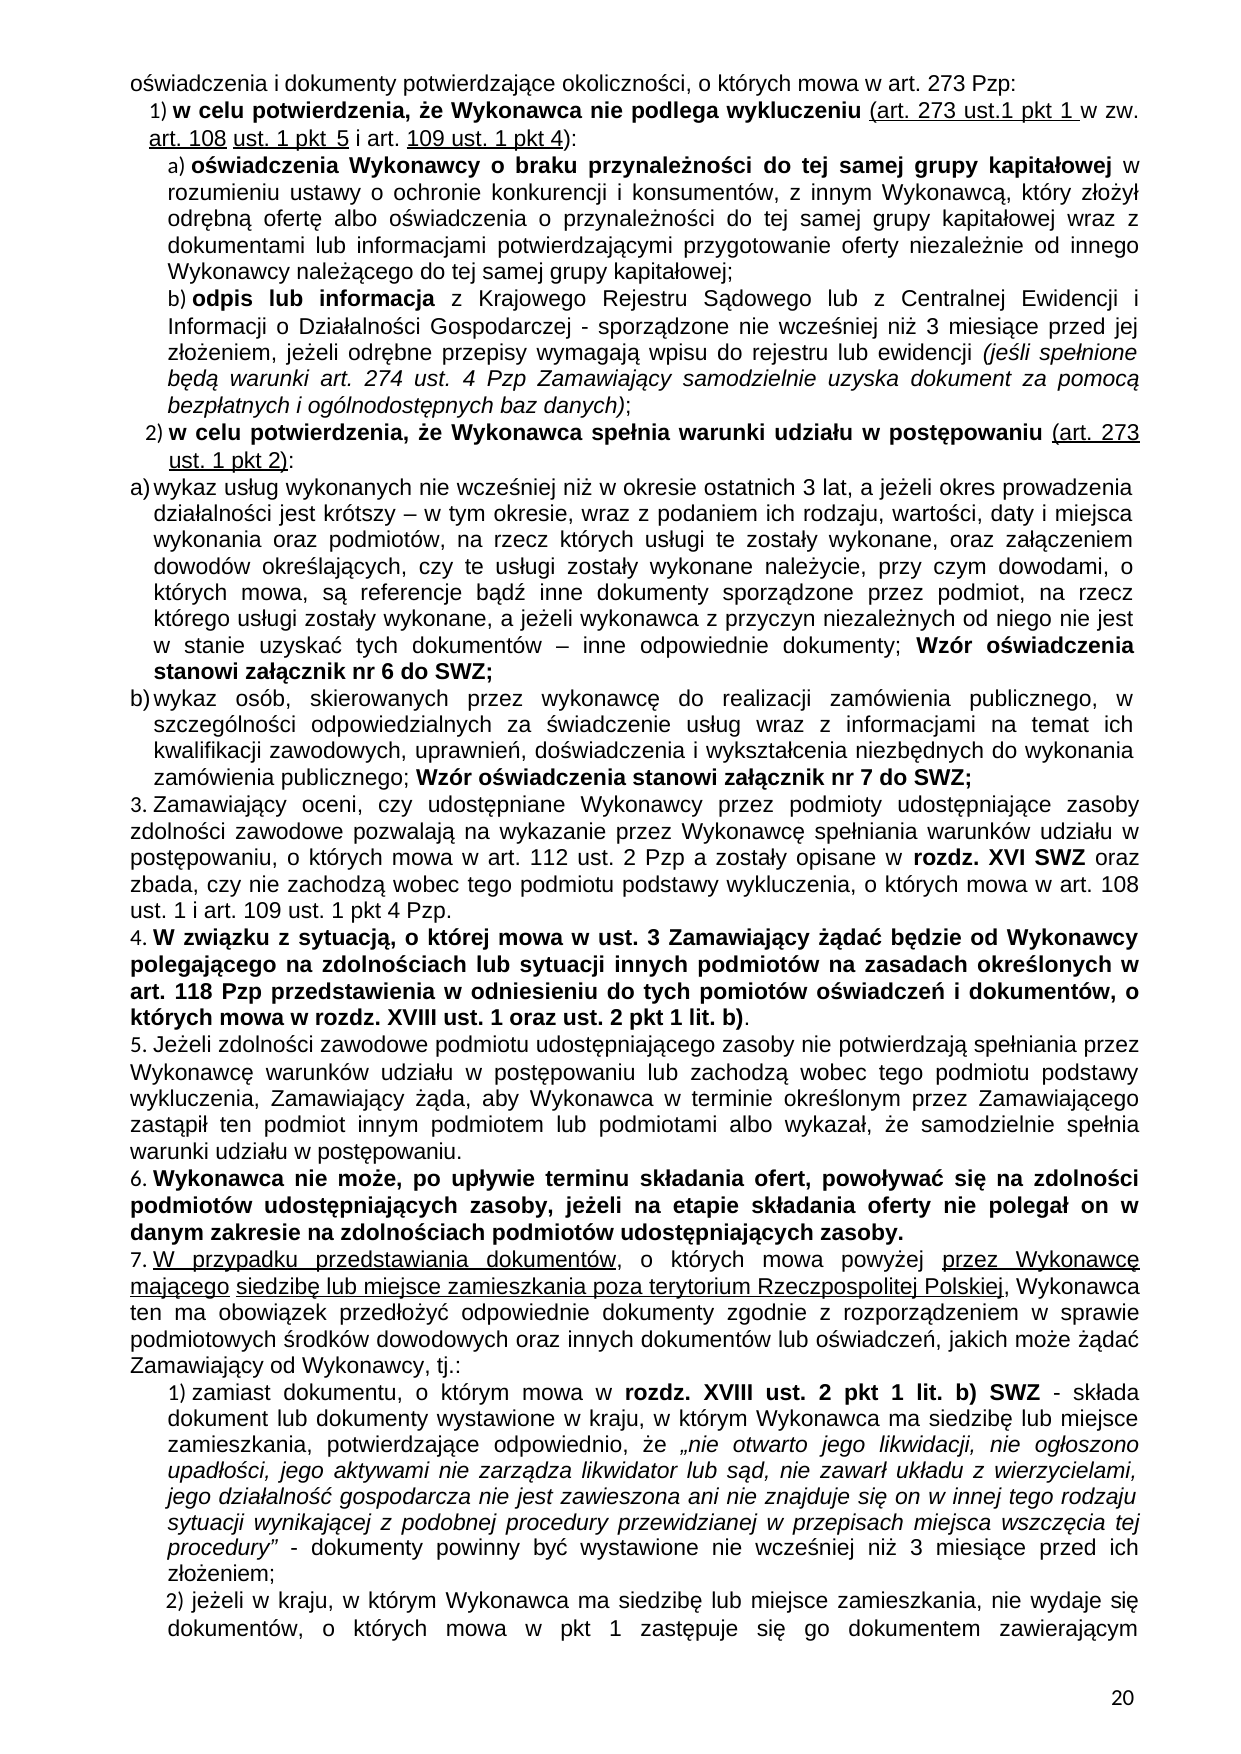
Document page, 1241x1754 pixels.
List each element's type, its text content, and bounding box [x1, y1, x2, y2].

list Zamawiający oceni, czy udostępniane Wykonawcy przez podmioty udostępniające zasoby zdolności zawodowe pozwalają na wykazanie przez Wykonawcę spełniania warunków udziału w postępowaniu, o których mowa w art. 112 ust. 2 Pzp a zostały opisane w rozdz. XVI SWZ oraz zbada, czy nie zachodzą wobec tego podmiotu podstawy wykluczenia, o których mowa w art. 108 ust. 1 i art. 109 ust. 1 pkt 4 Pzp. [130, 790, 1139, 923]
list odpis lub informacja z Krajowego Rejestru Sądowego lub z Centralnej Ewidencji i Informacji o Działalności Gospodarczej - sporządzone nie wcześniej niż 3 miesiące przed jej złożeniem, jeżeli odrębne przepisy wymagają wpisu do rejestru lub ewidencji (jeśli spełnione będą warunki art. 274 ust. 4 Pzp Zamawiający samodzielnie uzyska dokument za pomocą bezpłatnych i ogólnodostępnych baz danych); [167, 284, 1139, 418]
list zamiast dokumentu, o którym mowa w rozdz. XVIII ust. 2 pkt 1 lit. b) SWZ - składa dokument lub dokumenty wystawione w kraju, w którym Wykonawca ma siedzibę lub miejsce zamieszkania, potwierdzające odpowiednio, że „nie otwarto jego likwidacji, nie ogłoszono upadłości, jego aktywami nie zarządza likwidator lub sąd, nie zawarł układu z wierzycielami, jego działalność gospodarcza nie jest zawieszona ani nie znajduje się on w innej tego rodzaju sytuacji wynikającej z podobnej procedury przewidzianej w przepisach miejsca wszczęcia tej procedury” - dokumenty powinny być wystawione nie wcześniej niż 3 miesiące przed ich złożeniem; [167, 1378, 1139, 1587]
list W przypadku przedstawiania dokumentów, o których mowa powyżej przez Wykonawcę mającego siedzibę lub miejsce zamieszkania poza terytorium Rzeczpospolitej Polskiej, Wykonawca ten ma obowiązek przedłożyć odpowiednie dokumenty zgodnie z rozporządzeniem w sprawie podmiotowych środków dowodowych oraz innych dokumentów lub oświadczeń, jakich może żądać Zamawiający od Wykonawcy, tj.: [130, 1245, 1139, 1378]
list oświadczenia Wykonawcy o braku przynależności do tej samej grupy kapitałowej w rozumieniu ustawy o ochronie konkurencji i konsumentów, z innym Wykonawcą, który złożył odrębną ofertę albo oświadczenia o przynależności do tej samej grupy kapitałowej wraz z dokumentami lub informacjami potwierdzającymi przygotowanie oferty niezależnie od innego Wykonawcy należącego do tej samej grupy kapitałowej; [167, 151, 1139, 284]
list Jeżeli zdolności zawodowe podmiotu udostępniającego zasoby nie potwierdzają spełniania przez Wykonawcę warunków udziału w postępowaniu lub zachodzą wobec tego podmiotu podstawy wykluczenia, Zamawiający żąda, aby Wykonawca w terminie określonym przez Zamawiającego zastąpił ten podmiot innym podmiotem lub podmiotami albo wykazał, że samodzielnie spełnia warunki udziału w postępowaniu. [130, 1031, 1139, 1164]
list wykaz usług wykonanych nie wcześniej niż w okresie ostatnich 3 lat, a jeżeli okres prowadzenia działalności jest krótszy – w tym okresie, wraz z podaniem ich rodzaju, wartości, daty i miejsca wykonania oraz podmiotów, na rzecz których usługi te zostały wykonane, oraz załączeniem dowodów określających, czy te usługi zostały wykonane należycie, przy czym dowodami, o których mowa, są referencje bądź inne dokumenty sporządzone przez podmiot, na rzecz którego usługi zostały wykonane, a jeżeli wykonawca z przyczyn niezależnych od niego nie jest w stanie uzyskać tych dokumentów – inne odpowiednie dokumenty; Wzór oświadczenia stanowi załącznik nr 6 do SWZ; [130, 474, 1134, 684]
list wykaz osób, skierowanych przez wykonawcę do realizacji zamówienia publicznego, w szczególności odpowiedzialnych za świadczenie usług wraz z informacjami na temat ich kwalifikacji zawodowych, uprawnień, doświadczenia i wykształcenia niezbędnych do wykonania zamówienia publicznego; Wzór oświadczenia stanowi załącznik nr 7 do SWZ; [130, 684, 1134, 790]
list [121, 69, 1139, 97]
list W związku z sytuacją, o której mowa w ust. 3 Zamawiający żądać będzie od Wykonawcy polegającego na zdolnościach lub sytuacji innych podmiotów na zasadach określonych w art. 118 Pzp przedstawienia w odniesieniu do tych pomiotów oświadczeń i dokumentów, o których mowa w rozdz. XVIII ust. 1 oraz ust. 2 pkt 1 lit. b). [130, 923, 1139, 1031]
list Wykonawca nie może, po upływie terminu składania ofert, powoływać się na zdolności podmiotów udostępniających zasoby, jeżeli na etapie składania oferty nie polegał on w danym zakresie na zdolnościach podmiotów udostępniających zasoby. [130, 1164, 1139, 1245]
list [165, 1587, 1139, 1641]
list w celu potwierdzenia, że Wykonawca spełnia warunki udziału w postępowaniu (art. 273 ust. 1 pkt 2): [145, 418, 1139, 474]
list w celu potwierdzenia, że Wykonawca nie podlega wykluczeniu (art. 273 ust.1 pkt 1 w zw. art. 108 ust. 1 pkt 5 i art. 109 ust. 1 pkt 4): [149, 97, 1139, 151]
